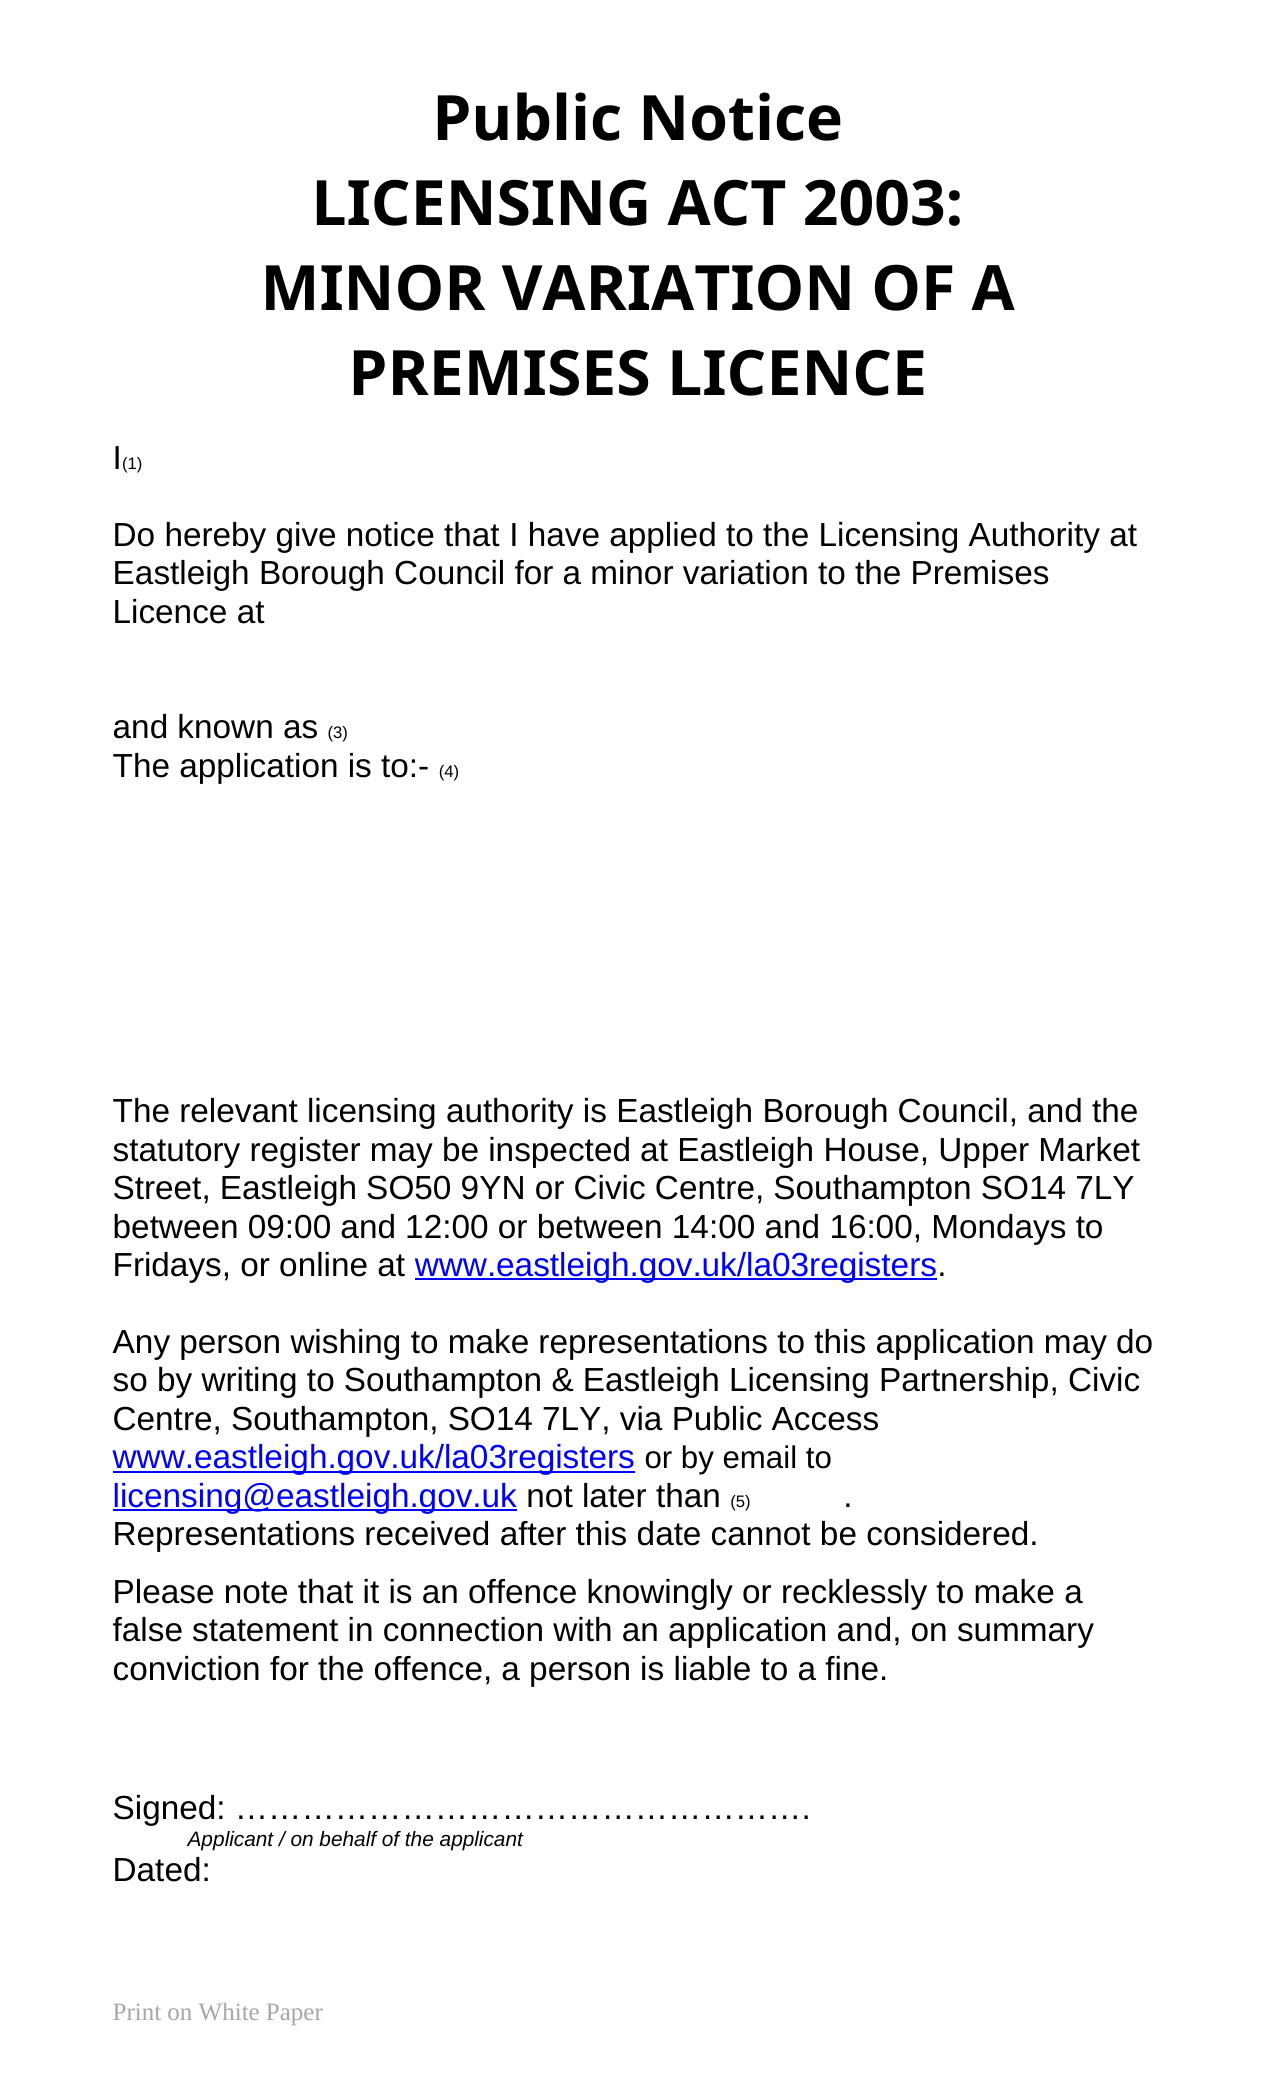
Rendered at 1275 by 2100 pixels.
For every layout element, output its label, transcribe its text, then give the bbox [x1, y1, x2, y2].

text Dated: [112, 1850, 1162, 1889]
text Please note that it is an offence knowingly or recklessly to make a false statement in connection with an application and, on summary conviction for the offence, a person is liable to a fine. [112, 1572, 1162, 1687]
text LICENSING ACT 2003: [112, 159, 1162, 244]
text Applicant / on behalf of the applicant [112, 1826, 1162, 1850]
text (1) [112, 438, 1162, 477]
text and known as (3) [112, 707, 1162, 746]
text Representations received after this date cannot be considered. [112, 1514, 1162, 1553]
text MINOR VARIATION OF A PREMISES LICENCE [112, 244, 1162, 414]
text The application is to:- (4) [112, 746, 1162, 784]
text Signed: ……………………………………………. [112, 1788, 1162, 1826]
text Any person wishing to make representations to this application may do so by writing to Southampton & Eastleigh Licensing Partnership, Civic Centre, Southampton, SO14 7LY, via Public Access www.eastleigh.gov.uk/la03registers or by email to licensing@eastleigh.gov.uk not later than (5) . [112, 1322, 1162, 1514]
text The relevant licensing authority is Eastleigh Borough Council, and the statutory register may be inspected at Eastleigh House, Upper Market Street, Eastleigh SO50 9YN or Civic Centre, Southampton SO14 7LY between 09:00 and 12:00 or between 14:00 and 16:00, Mondays to Fridays, or online at www.eastleigh.gov.uk/la03registers. [112, 1091, 1162, 1283]
text Do hereby give notice that have applied to the Licensing Authority at Eastleigh Borough Council for a minor variation to the Premises Licence at [112, 515, 1162, 630]
